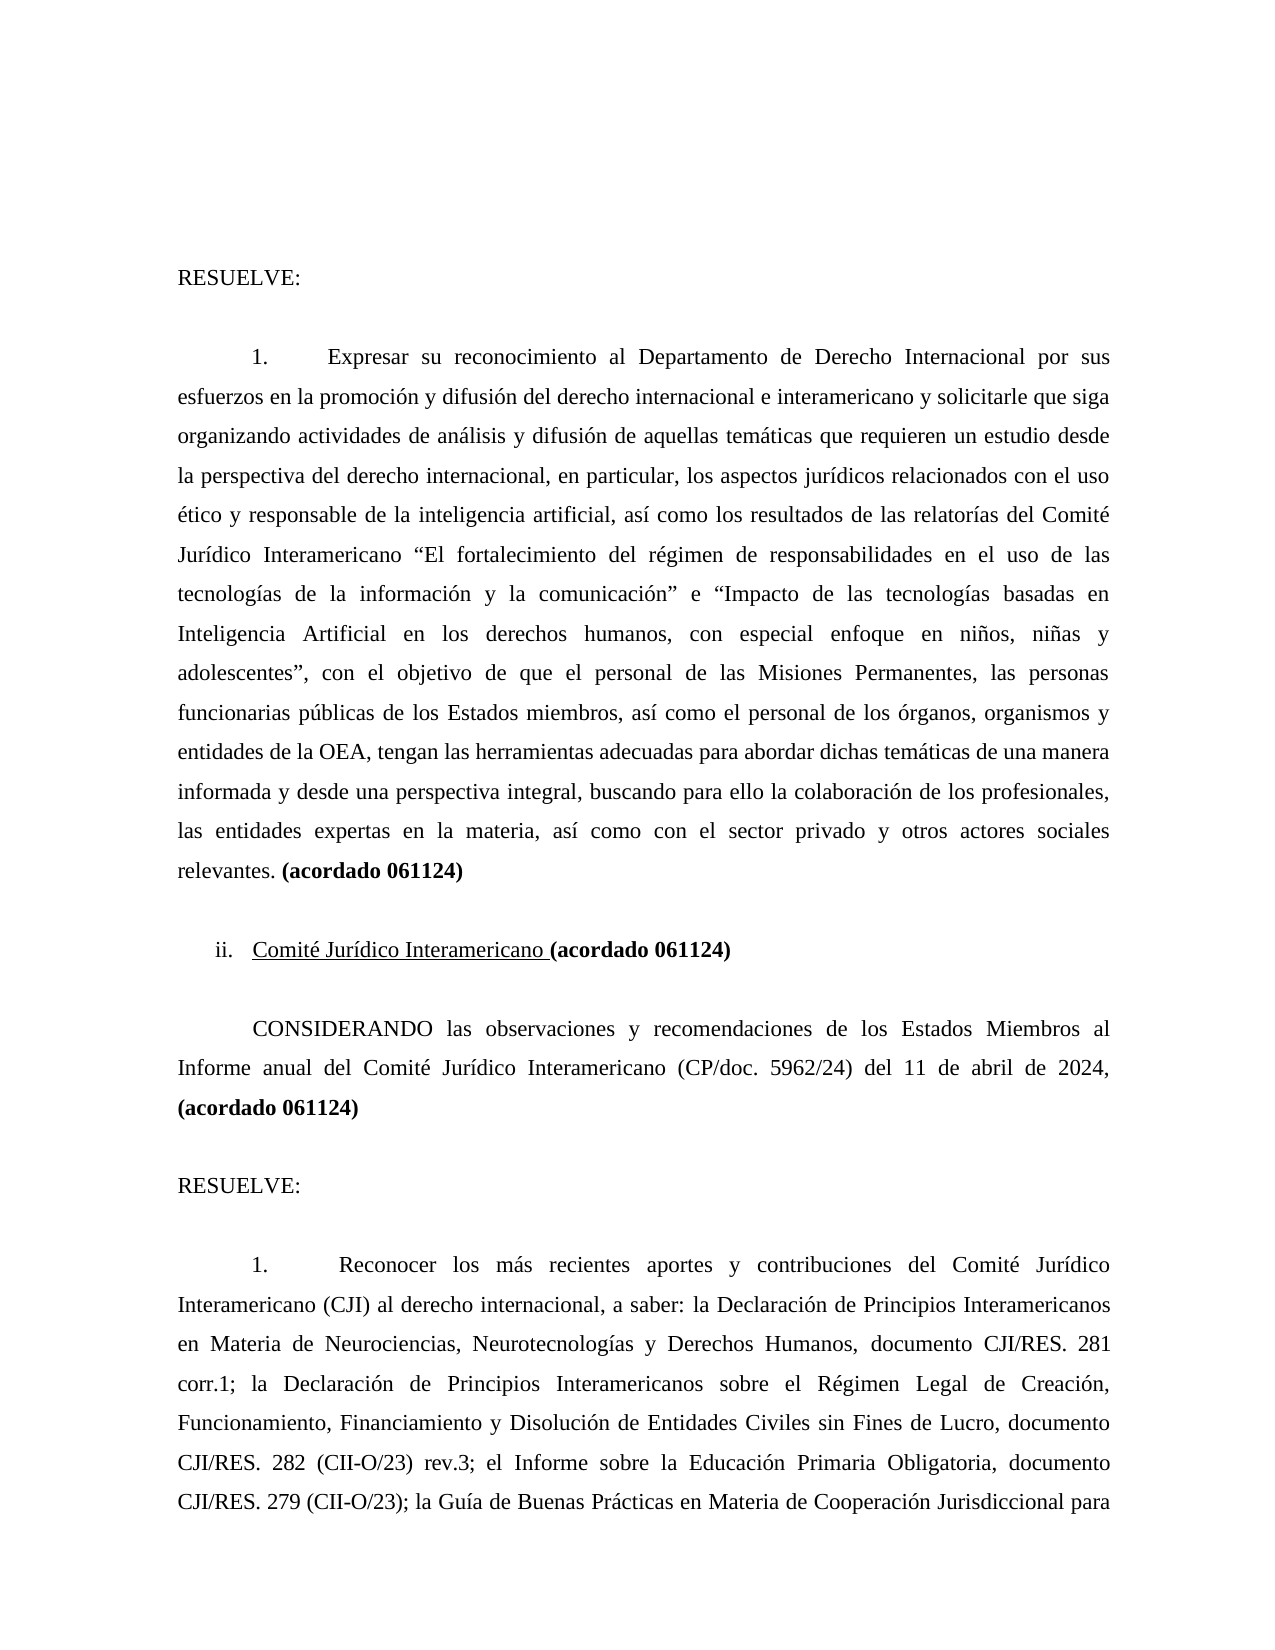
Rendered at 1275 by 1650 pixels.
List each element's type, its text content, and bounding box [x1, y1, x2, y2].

text RESUELVE: [177, 264, 1111, 291]
list Comité Jurídico Interamericano (acordado 061124) [215, 936, 1111, 962]
text CONSIDERANDO las observaciones y recomendaciones de los Estados Miembros al Informe anual del Comité Jurídico Interamericano (CP/doc. 5962/24) del 11 de abril de 2024, (acordado 061124) [177, 1014, 1111, 1120]
text RESUELVE: [177, 1172, 1111, 1199]
list Expresar su reconocimiento al Departamento de Derecho Internacional por sus esfuerzos en la promoción y difusión del derecho internacional e interamericano y solicitarle que siga organizando actividades de análisis y difusión de aquellas temáticas que requieren un estudio desde la perspectiva del derecho internacional, en particular, los aspectos jurídicos relacionados con el uso ético y responsable de la inteligencia artificial, así como los resultados de las relatorías del Comité Jurídico Interamericano “El fortalecimiento del régimen de responsabilidades en el uso de las tecnologías de la información y la comunicación” e “Impacto de las tecnologías basadas en Inteligencia Artificial en los derechos humanos, con especial enfoque en niños, niñas y adolescentes”, con el objetivo de que el personal de las Misiones Permanentes, las personas funcionarias públicas de los Estados miembros, así como el personal de los órganos, organismos y entidades de la OEA, tengan las herramientas adecuadas para abordar dichas temáticas de una manera informada y desde una perspectiva integral, buscando para ello la colaboración de los profesionales, las entidades expertas en la materia, así como con el sector privado y otros actores sociales relevantes. (acordado 061124) [177, 343, 1111, 883]
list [177, 1251, 1111, 1515]
